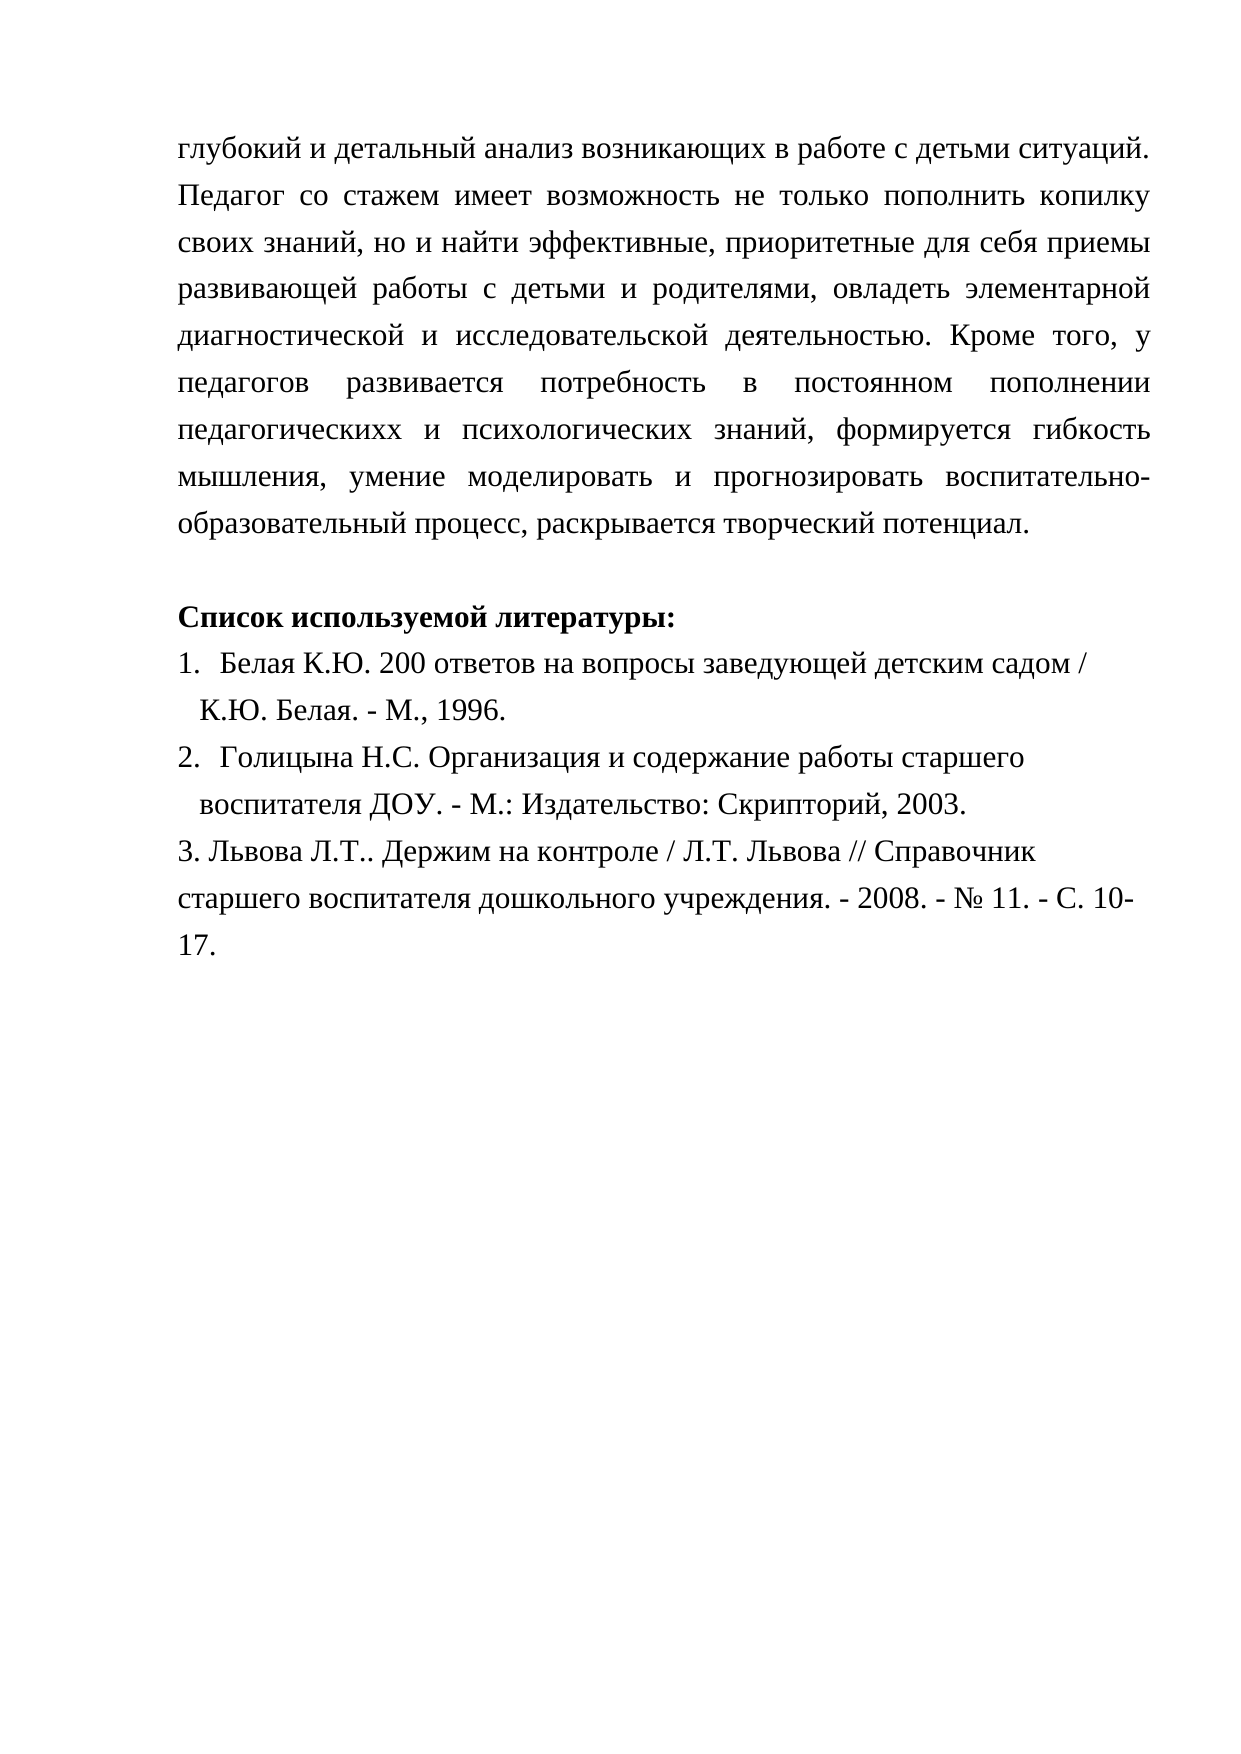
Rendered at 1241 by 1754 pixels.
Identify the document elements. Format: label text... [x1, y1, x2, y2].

text 1. Белая К.Ю. 200 ответов на вопросы заведующей детским садом / К.Ю. Белая. - М., 1996. [177, 634, 1152, 727]
text 3. Львова Л.Т.. Держим на контроле / Л.Т. Львова // Справочник старшего воспитателя дошкольного учреждения. - 2008. - № 11. - С. 10-17. [177, 821, 1152, 962]
text Список используемой литературы: [177, 587, 1152, 634]
text 2. Голицына Н.С. Организация и содержание работы старшего воспитателя ДОУ. - М.: Издательство: Скрипторий, 2003. [177, 727, 1152, 821]
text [177, 118, 1152, 540]
